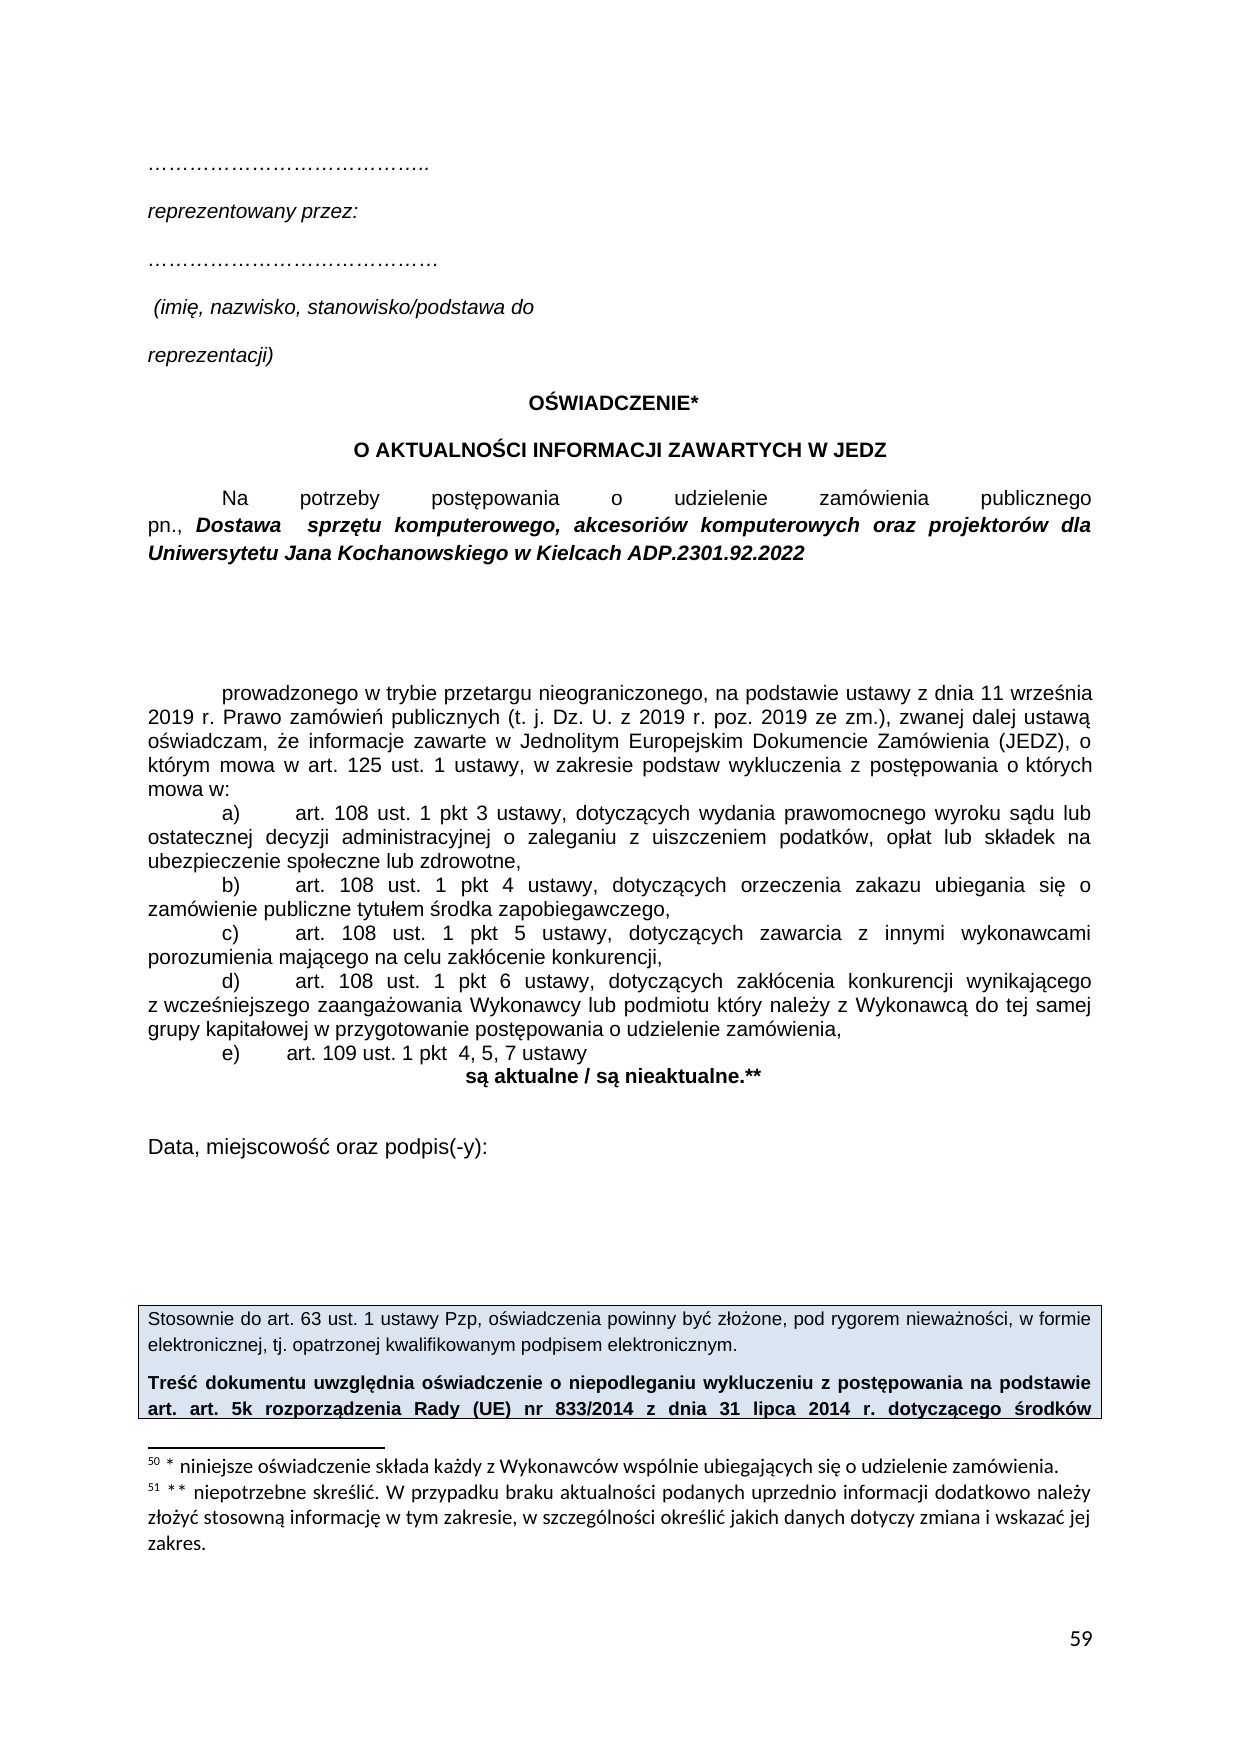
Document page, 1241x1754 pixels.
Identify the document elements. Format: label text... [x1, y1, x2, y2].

text b) art. 108 ust. 1 pkt 4 ustawy, dotyczących orzeczenia zakazu ubiegania się o zamówienie publiczne tytułem środka zapobiegawczego, [148, 873, 1092, 921]
text reprezentowany przez: [148, 196, 1092, 223]
text c) art. 108 ust. 1 pkt 5 ustawy, dotyczących zawarcia z innymi wykonawcami porozumienia mającego na celu zakłócenie konkurencji, [148, 921, 1092, 968]
text …………………………………… [148, 243, 1092, 271]
text prowadzonego w trybie przetargu nieograniczonego, na podstawie ustawy z dnia 11 września 2019 r. Prawo zamówień publicznych (t. j. Dz. U. z 2019 r. poz. 2019 ze zm.), zwanej dalej ustawą oświadczam, że informacje zawarte w Jednolitym Europejskim Dokumencie Zamówienia (JEDZ), o którym mowa w art. 125 ust. 1 ustawy, w zakresie podstaw wykluczenia z postępowania o których mowa w: [148, 681, 1092, 801]
text Data, miejscowość oraz podpis(-y): [148, 1134, 1092, 1159]
text reprezentacji) [148, 339, 1092, 366]
text e) art. 109 ust. 1 pkt 4, 5, 7 ustawy [148, 1040, 1092, 1064]
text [139, 1369, 1101, 1418]
text OŚWIADCZENIE* [148, 387, 1092, 414]
text ………………………………….. [148, 148, 1092, 175]
text Na potrzeby postępowania o udzielenie zamówienia publicznego pn., Dostawa sprzętu komputerowego, akcesoriów komputerowych oraz projektorów dla Uniwersytetu Jana Kochanowskiego w Kielcach ADP.2301.92.2022 [148, 483, 1092, 564]
text O AKTUALNOŚCI INFORMACJI ZAWARTYCH W JEDZ [148, 435, 1092, 462]
text d) art. 108 ust. 1 pkt 6 ustawy, dotyczących zakłócenia konkurencji wynikającego z wcześniejszego zaangażowania Wykonawcy lub podmiotu który należy z Wykonawcą do tej samej grupy kapitałowej w przygotowanie postępowania o udzielenie zamówienia, [148, 968, 1092, 1040]
text a) art. 108 ust. 1 pkt 3 ustawy, dotyczących wydania prawomocnego wyroku sądu lub ostatecznej decyzji administracyjnej o zaleganiu z uiszczeniem podatków, opłat lub składek na ubezpieczenie społeczne lub zdrowotne, [148, 801, 1092, 873]
text Stosownie do art. 63 ust. 1 ustawy Pzp, oświadczenia powinny być złożone, pod rygorem nieważności, w formie elektronicznej, tj. opatrzonej kwalifikowanym podpisem elektronicznym. [139, 1306, 1101, 1355]
text są aktualne / są nieaktualne.** [148, 1064, 1092, 1088]
text (imię, nazwisko, stanowisko/podstawa do [148, 291, 1092, 318]
